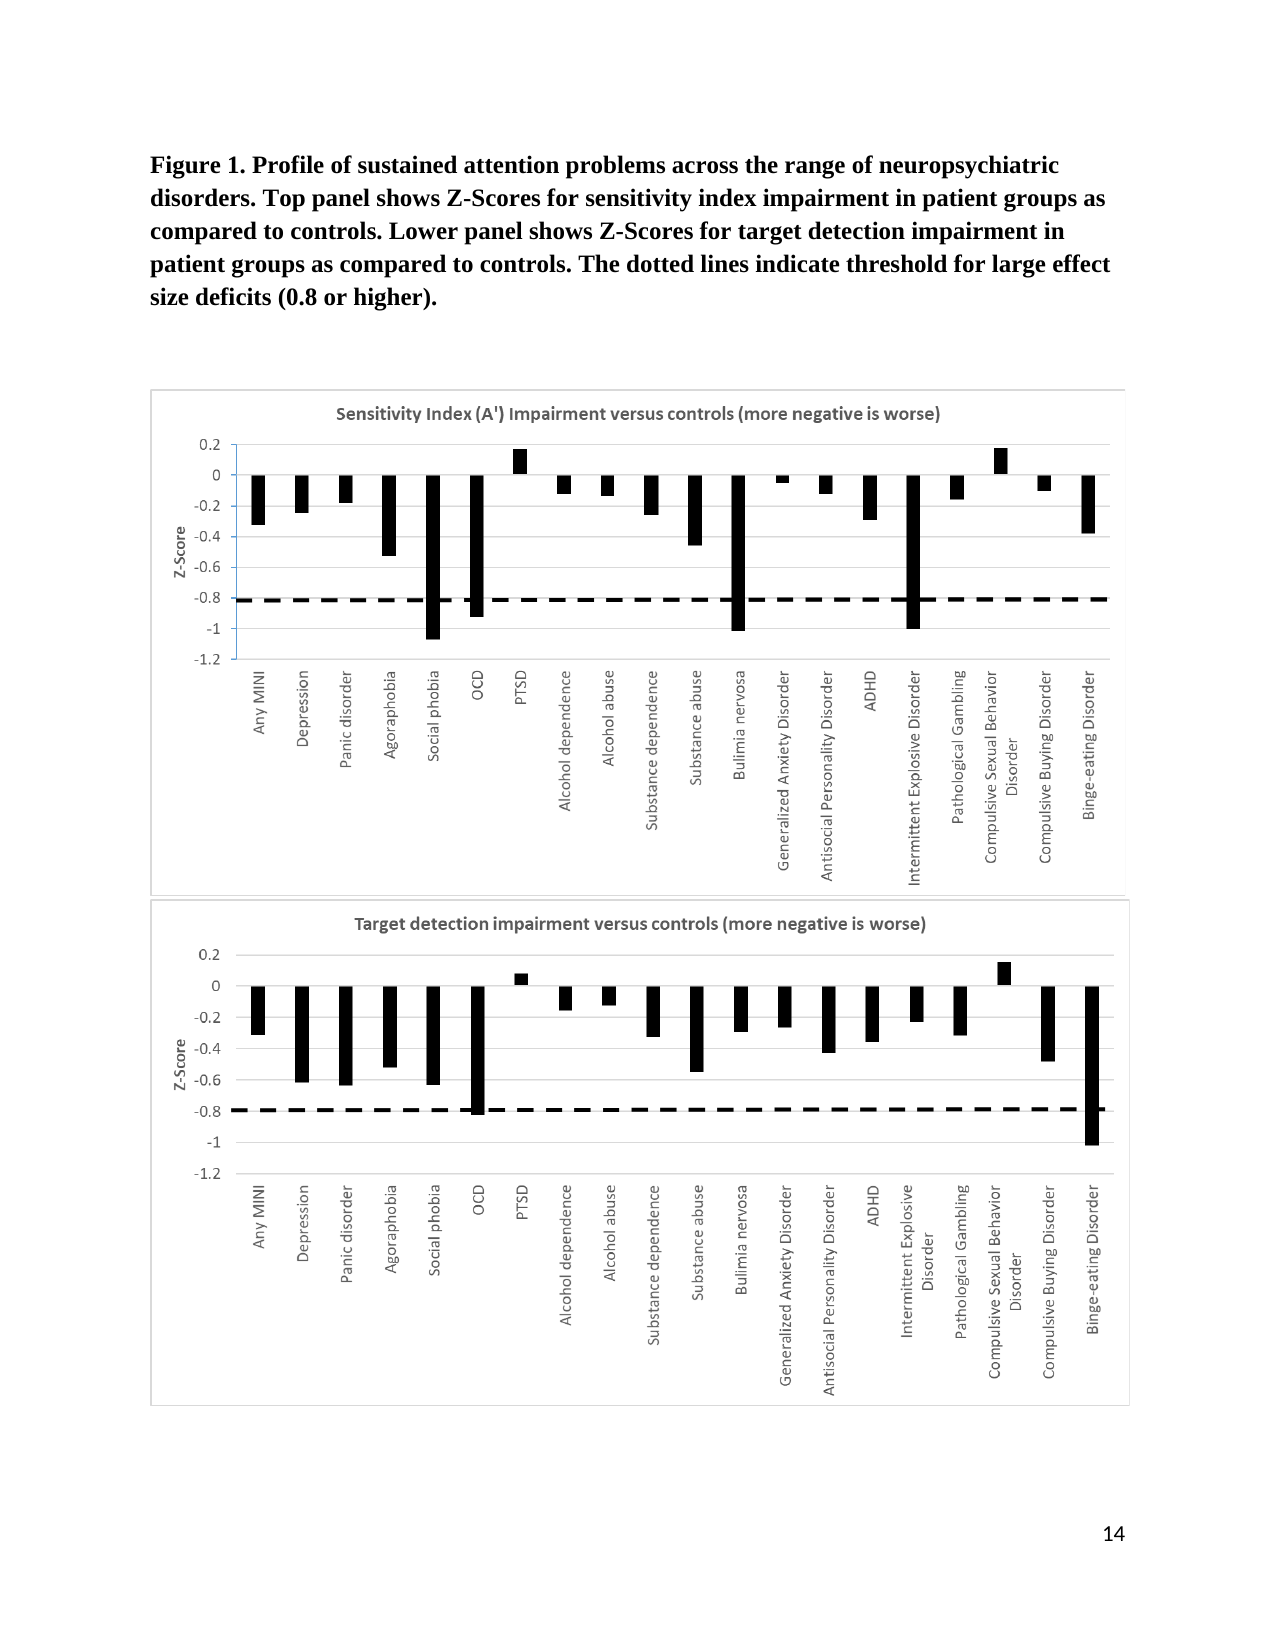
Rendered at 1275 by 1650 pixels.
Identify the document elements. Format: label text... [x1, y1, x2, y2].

picture [150, 389, 1125, 896]
text Figure 1. Profile of sustained attention problems across the range of neuropsychiatric disorders. Top panel shows Z-Scores for sensitivity index impairment in patient groups as compared to controls. Lower panel shows Z-Scores for target detection impairment in patient groups as compared to controls. The dotted lines indicate threshold for large effect size deficits (0.8 or higher). [150, 150, 1125, 311]
picture [150, 899, 1130, 1406]
